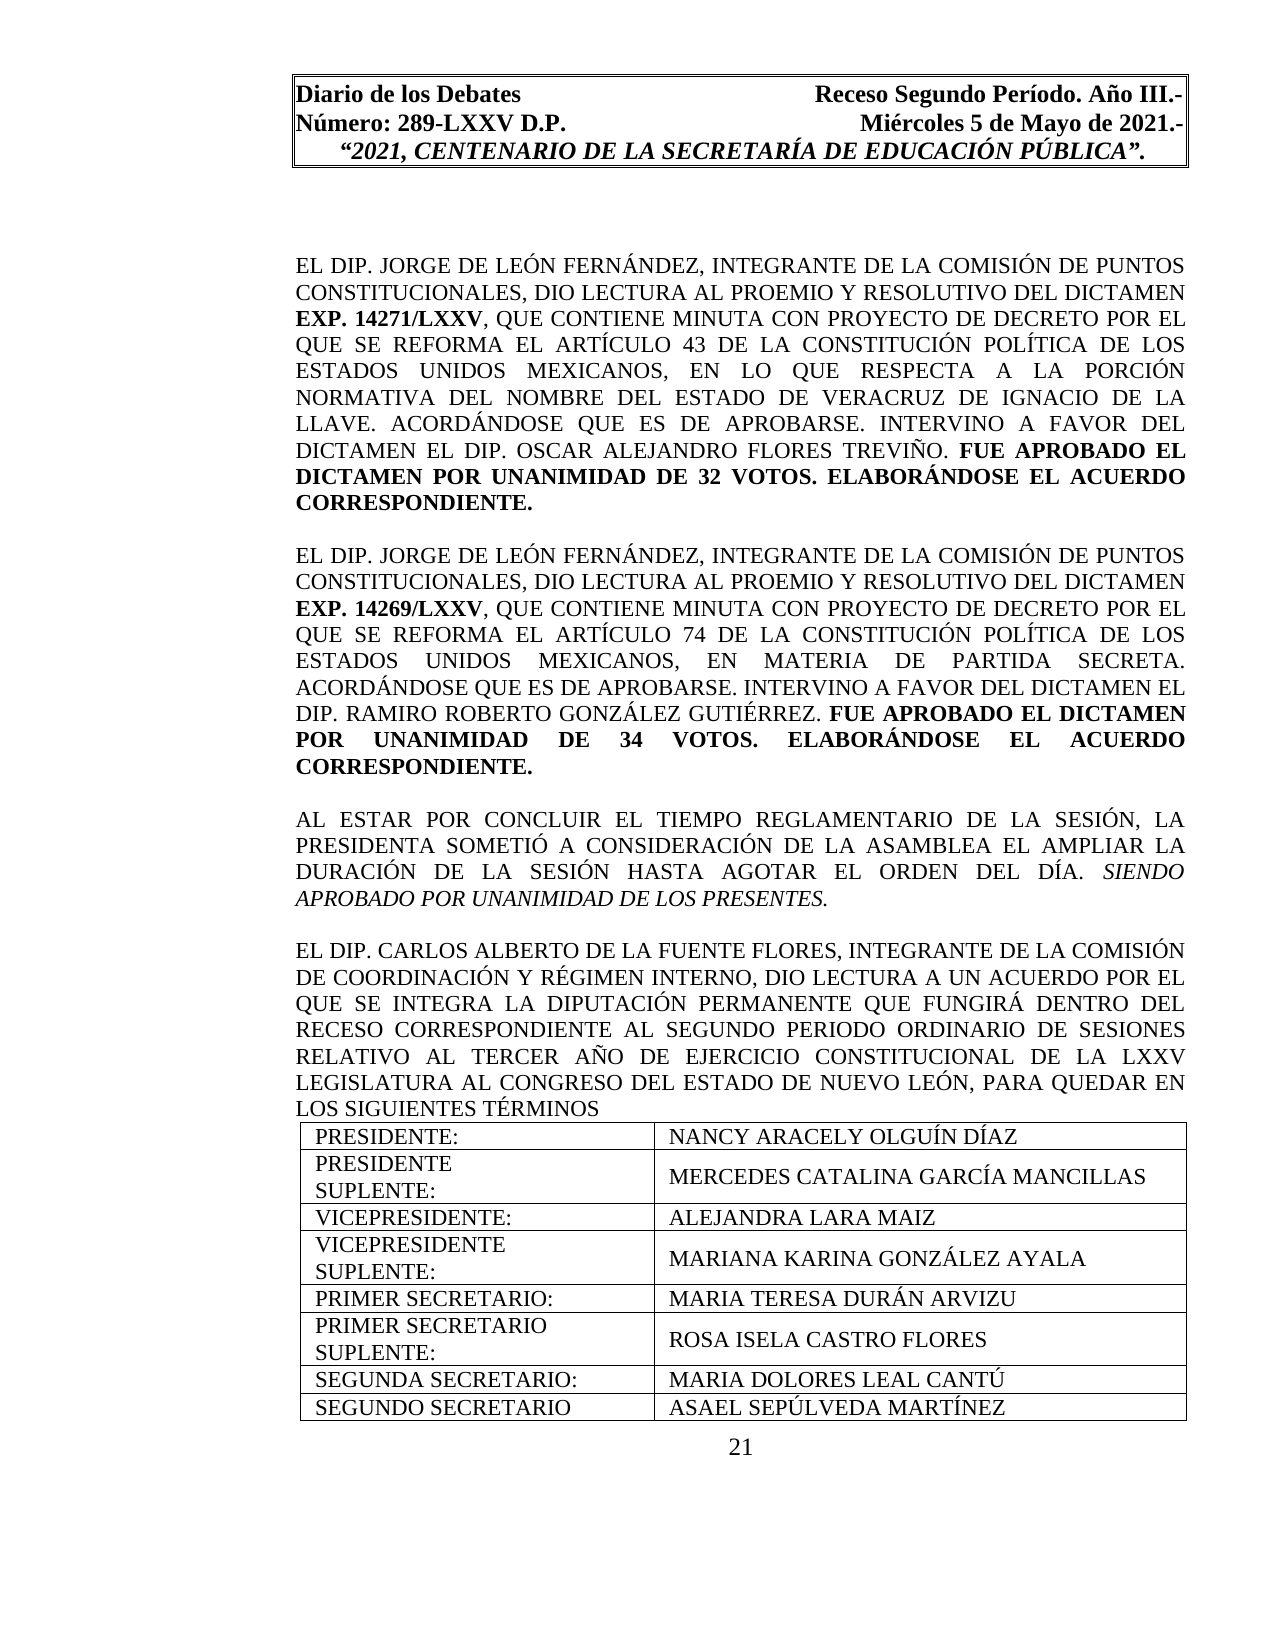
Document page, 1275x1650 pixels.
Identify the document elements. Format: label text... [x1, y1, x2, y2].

table_cell PRESIDENTE SUPLENTE: [301, 1150, 654, 1203]
table_header NANCY ARACELY OLGUÍN DÍAZ [655, 1123, 1186, 1149]
table_cell MARIANA KARINA GONZÁLEZ AYALA [655, 1231, 1186, 1284]
table_cell ROSA ISELA CASTRO FLORES [655, 1313, 1186, 1365]
text EL DIP. JORGE DE LEÓN FERNÁNDEZ, INTEGRANTE DE LA COMISIÓN DE PUNTOS CONSTITUCIONALES, DIO LECTURA AL PROEMIO Y RESOLUTIVO DEL DICTAMEN EXP. 14269/LXXV, QUE CONTIENE MINUTA CON PROYECTO DE DECRETO POR EL QUE SE REFORMA EL ARTÍCULO 74 DE LA CONSTITUCIÓN POLÍTICA DE LOS ESTADOS UNIDOS MEXICANOS, EN MATERIA DE PARTIDA SECRETA. ACORDÁNDOSE QUE ES DE APROBARSE. INTERVINO A FAVOR DEL DICTAMEN EL DIP. RAMIRO ROBERTO GONZÁLEZ GUTIÉRREZ. FUE APROBADO EL DICTAMEN POR UNANIMIDAD DE 34 VOTOS. ELABORÁNDOSE EL ACUERDO CORRESPONDIENTE. [295, 542, 1186, 779]
table_cell PRIMER SECRETARIO SUPLENTE: [301, 1313, 654, 1365]
table_cell ALEJANDRA LARA MAIZ [655, 1204, 1186, 1230]
table_cell MARIA DOLORES LEAL CANTÚ [655, 1366, 1186, 1393]
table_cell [301, 1394, 654, 1420]
text AL ESTAR POR CONCLUIR EL TIEMPO REGLAMENTARIO DE LA SESIÓN, LA PRESIDENTA SOMETIÓ A CONSIDERACIÓN DE LA ASAMBLEA EL AMPLIAR LA DURACIÓN DE LA SESIÓN HASTA AGOTAR EL ORDEN DEL DÍA. SIENDO APROBADO POR UNANIMIDAD DE LOS PRESENTES. [295, 806, 1186, 911]
table_cell MARIA TERESA DURÁN ARVIZU [655, 1285, 1186, 1312]
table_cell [655, 1394, 1186, 1420]
text EL DIP. CARLOS ALBERTO DE LA FUENTE FLORES, INTEGRANTE DE LA COMISIÓN DE COORDINACIÓN Y RÉGIMEN INTERNO, DIO LECTURA A UN ACUERDO POR EL QUE SE INTEGRA LA DIPUTACIÓN PERMANENTE QUE FUNGIRÁ DENTRO DEL RECESO CORRESPONDIENTE AL SEGUNDO PERIODO ORDINARIO DE SESIONES RELATIVO AL TERCER AÑO DE EJERCICIO CONSTITUCIONAL DE LA LXXV LEGISLATURA AL CONGRESO DEL ESTADO DE NUEVO LEÓN, PARA QUEDAR EN LOS SIGUIENTES TÉRMINOS [295, 937, 1186, 1122]
text EL DIP. JORGE DE LEÓN FERNÁNDEZ, INTEGRANTE DE LA COMISIÓN DE PUNTOS CONSTITUCIONALES, DIO LECTURA AL PROEMIO Y RESOLUTIVO DEL DICTAMEN EXP. 14271/LXXV, QUE CONTIENE MINUTA CON PROYECTO DE DECRETO POR EL QUE SE REFORMA EL ARTÍCULO 43 DE LA CONSTITUCIÓN POLÍTICA DE LOS ESTADOS UNIDOS MEXICANOS, EN LO QUE RESPECTA A LA PORCIÓN NORMATIVA DEL NOMBRE DEL ESTADO DE VERACRUZ DE IGNACIO DE LA LLAVE. ACORDÁNDOSE QUE ES DE APROBARSE. INTERVINO A FAVOR DEL DICTAMEN EL DIP. OSCAR ALEJANDRO FLORES TREVIÑO. FUE APROBADO EL DICTAMEN POR UNANIMIDAD DE 32 VOTOS. ELABORÁNDOSE EL ACUERDO CORRESPONDIENTE. [295, 252, 1186, 516]
table_cell MERCEDES CATALINA GARCÍA MANCILLAS [655, 1150, 1186, 1203]
table_cell VICEPRESIDENTE SUPLENTE: [301, 1231, 654, 1284]
table_cell VICEPRESIDENTE: [301, 1204, 654, 1230]
table_header PRESIDENTE: [301, 1123, 654, 1149]
table_cell PRIMER SECRETARIO: [301, 1285, 654, 1312]
table_cell SEGUNDA SECRETARIO: [301, 1366, 654, 1393]
